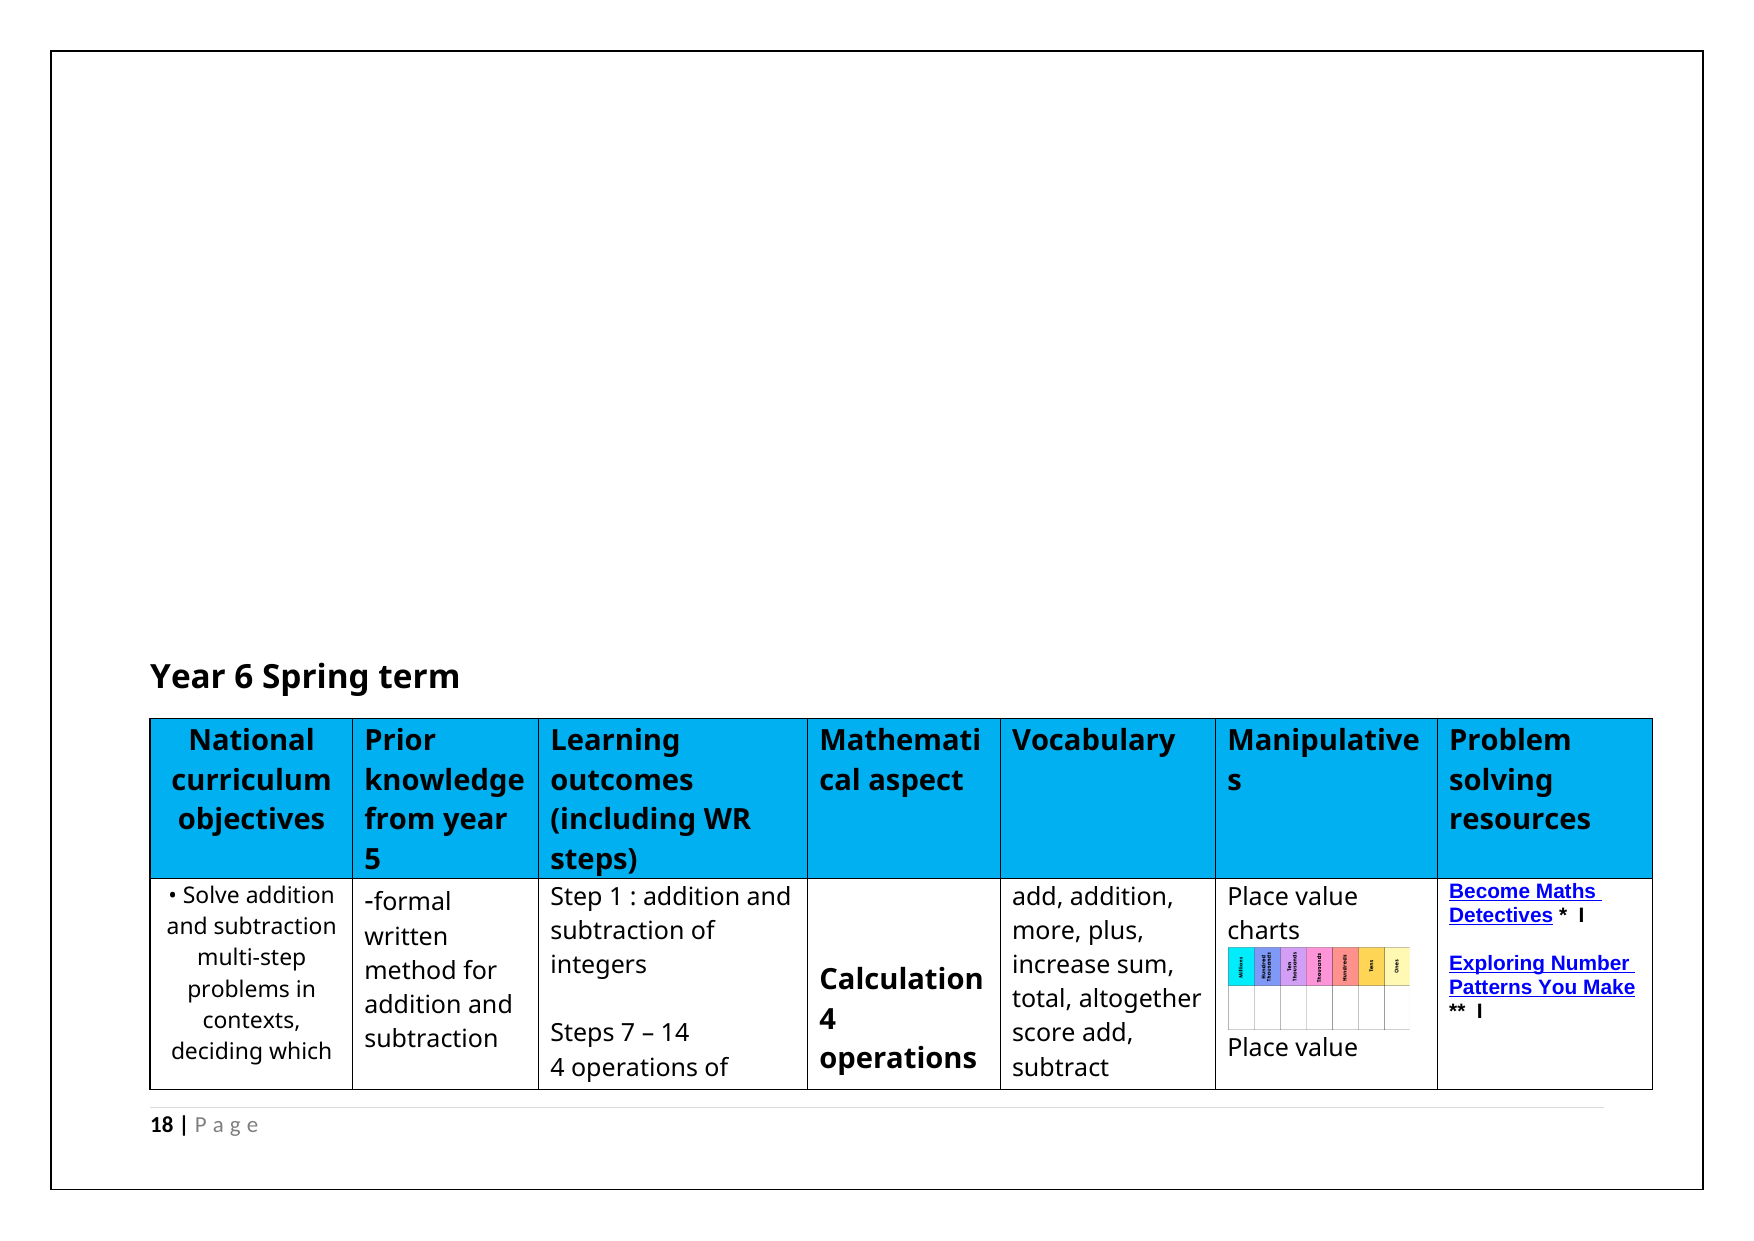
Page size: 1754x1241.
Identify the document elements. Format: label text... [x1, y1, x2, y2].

picture [1227, 947, 1410, 1030]
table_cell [1001, 879, 1215, 1089]
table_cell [1438, 879, 1652, 1089]
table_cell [1216, 879, 1437, 1089]
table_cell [353, 879, 538, 1089]
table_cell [151, 879, 352, 1089]
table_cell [808, 879, 1000, 1089]
table_header Problem solving resources [1438, 719, 1652, 878]
table_header Mathematical aspect [808, 719, 1000, 878]
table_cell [539, 879, 807, 1089]
table_header Manipulatives [1216, 719, 1437, 878]
table_header National curriculum objectives [151, 719, 352, 878]
table_header Learning outcomes (including WR steps) [539, 719, 807, 878]
table_header Prior knowledge from year 5 [353, 719, 538, 878]
table_header Vocabulary [1001, 719, 1215, 878]
text Year 6 Spring term [150, 652, 1604, 698]
